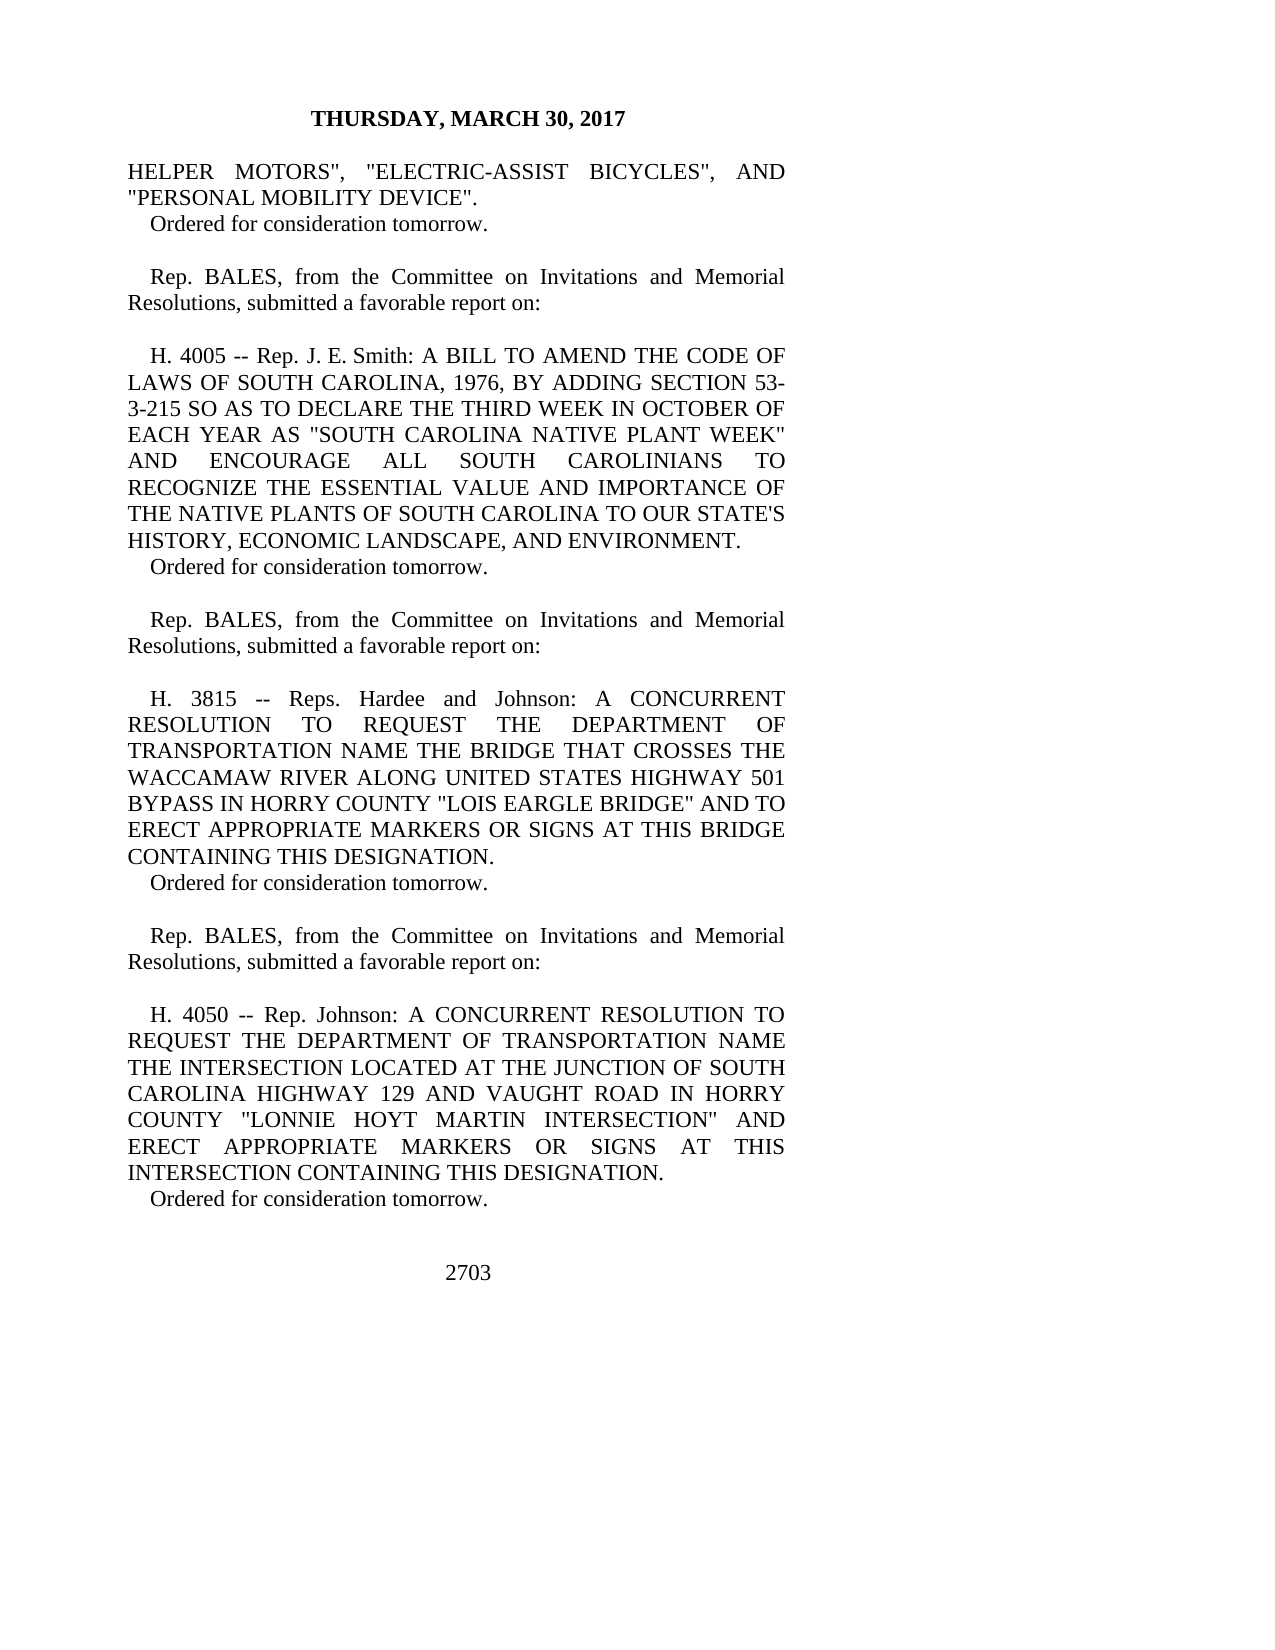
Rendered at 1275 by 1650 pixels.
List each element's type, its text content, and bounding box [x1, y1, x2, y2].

text Ordered for consideration tomorrow. [127, 869, 786, 896]
text Ordered for consideration tomorrow. [127, 1186, 786, 1212]
text Rep. BALES, from the Committee on Invitations and Memorial Resolutions, submitted a favorable report on: [127, 922, 786, 975]
text H. 4050 -- Rep. Johnson: A CONCURRENT RESOLUTION TO REQUEST THE DEPARTMENT OF TRANSPORTATION NAME THE INTERSECTION LOCATED AT THE JUNCTION OF SOUTH CAROLINA HIGHWAY 129 AND VAUGHT ROAD IN HORRY COUNTY "LONNIE HOYT MARTIN INTERSECTION" AND ERECT APPROPRIATE MARKERS OR SIGNS AT THIS INTERSECTION CONTAINING THIS DESIGNATION. [127, 1001, 786, 1186]
text Rep. BALES, from the Committee on Invitations and Memorial Resolutions, submitted a favorable report on: [127, 263, 786, 316]
text Rep. BALES, from the Committee on Invitations and Memorial Resolutions, submitted a favorable report on: [127, 606, 786, 658]
text H. 3815 -- Reps. Hardee and Johnson: A CONCURRENT RESOLUTION TO REQUEST THE DEPARTMENT OF TRANSPORTATION NAME THE BRIDGE THAT CROSSES THE WACCAMAW RIVER ALONG UNITED STATES HIGHWAY 501 BYPASS IN HORRY COUNTY "LOIS EARGLE BRIDGE" AND TO ERECT APPROPRIATE MARKERS OR SIGNS AT THIS BRIDGE CONTAINING THIS DESIGNATION. [127, 685, 786, 869]
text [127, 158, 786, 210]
text H. 4005 -- Rep. J. E. Smith: A BILL TO AMEND THE CODE OF LAWS OF SOUTH CAROLINA, 1976, BY ADDING SECTION 53-3-215 SO AS TO DECLARE THE THIRD WEEK IN OCTOBER OF EACH YEAR AS "SOUTH CAROLINA NATIVE PLANT WEEK" AND ENCOURAGE ALL SOUTH CAROLINIANS TO RECOGNIZE THE ESSENTIAL VALUE AND IMPORTANCE OF THE NATIVE PLANTS OF SOUTH CAROLINA TO OUR STATE'S HISTORY, ECONOMIC LANDSCAPE, AND ENVIRONMENT. [127, 342, 786, 553]
text Ordered for consideration tomorrow. [127, 553, 786, 579]
text Ordered for consideration tomorrow. [127, 210, 786, 237]
